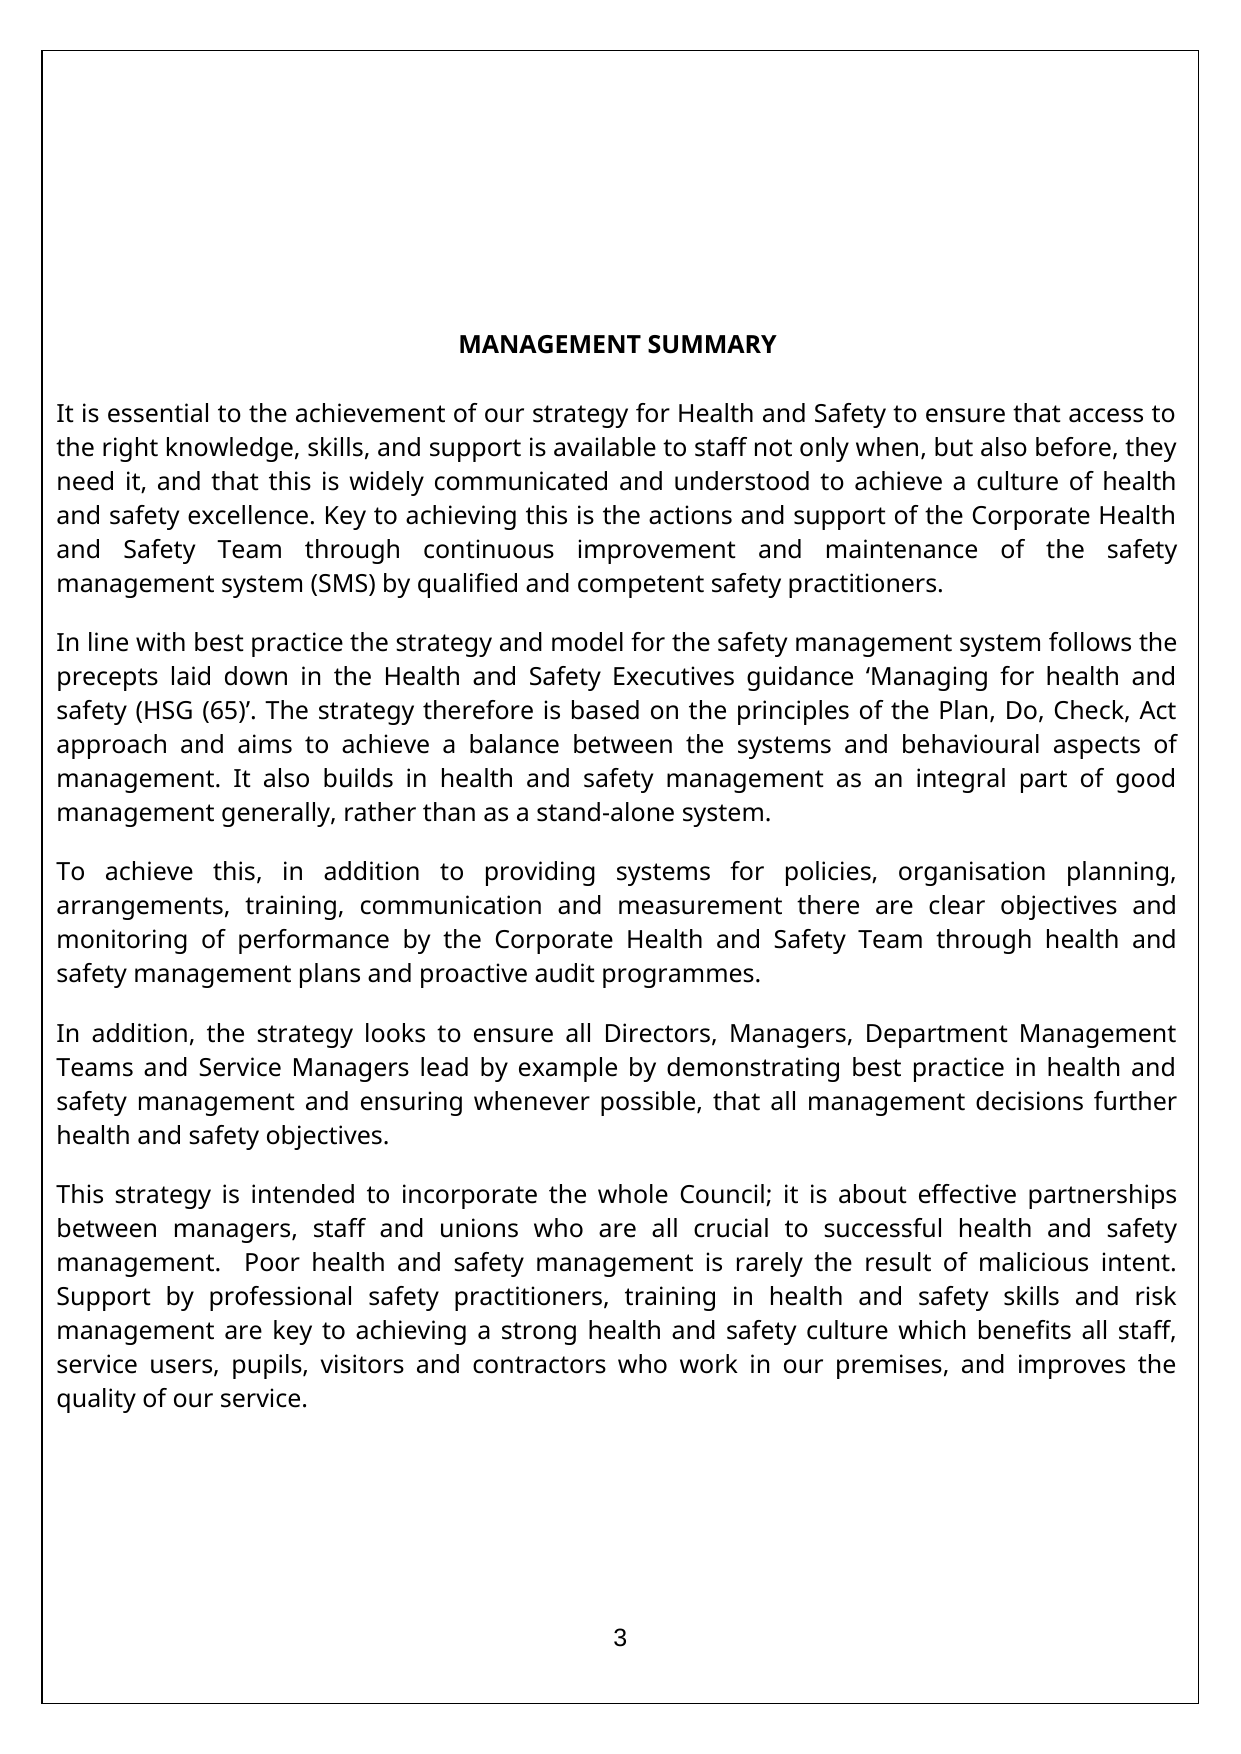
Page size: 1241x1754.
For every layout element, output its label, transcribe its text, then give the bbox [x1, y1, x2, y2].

text It is essential to the achievement of our strategy for Health and Safety to ensure that access to the right knowledge, skills, and support is available to staff not only when, but also before, they need it, and that this is widely communicated and understood to achieve a culture of health and safety excellence. Key to achieving this is the actions and support of the Corporate Health and Safety Team through continuous improvement and maintenance of the safety management system (SMS) by qualified and competent safety practitioners. [56, 395, 1178, 599]
text In line with best practice the strategy and model for the safety management system follows the precepts laid down in the Health and Safety Executives guidance ‘Managing for health and safety (HSG (65)’. The strategy therefore is based on the principles of the Plan, Do, Check, Act approach and aims to achieve a balance between the systems and behavioural aspects of management. It also builds in health and safety management as an integral part of good management generally, rather than as a stand-alone system. [56, 624, 1178, 829]
text To achieve this, in addition to providing systems for policies, organisation planning, arrangements, training, communication and measurement there are clear objectives and monitoring of performance by the Corporate Health and Safety Team through health and safety management plans and proactive audit programmes. [56, 854, 1178, 990]
text This strategy is intended to incorporate the whole Council; it is about effective partnerships between managers, staff and unions who are all crucial to successful health and safety management. Poor health and safety management is rarely the result of malicious intent. Support by professional safety practitioners, training in health and safety skills and risk management are key to achieving a strong health and safety culture which benefits all staff, service users, pupils, visitors and contractors who work in our premises, and improves the quality of our service. [56, 1176, 1178, 1415]
text In addition, the strategy looks to ensure all Directors, Managers, Department Management Teams and Service Managers lead by example by demonstrating best practice in health and safety management and ensuring whenever possible, that all management decisions further health and safety objectives. [56, 1015, 1178, 1151]
text MANAGEMENT SUMMARY [56, 327, 1178, 361]
